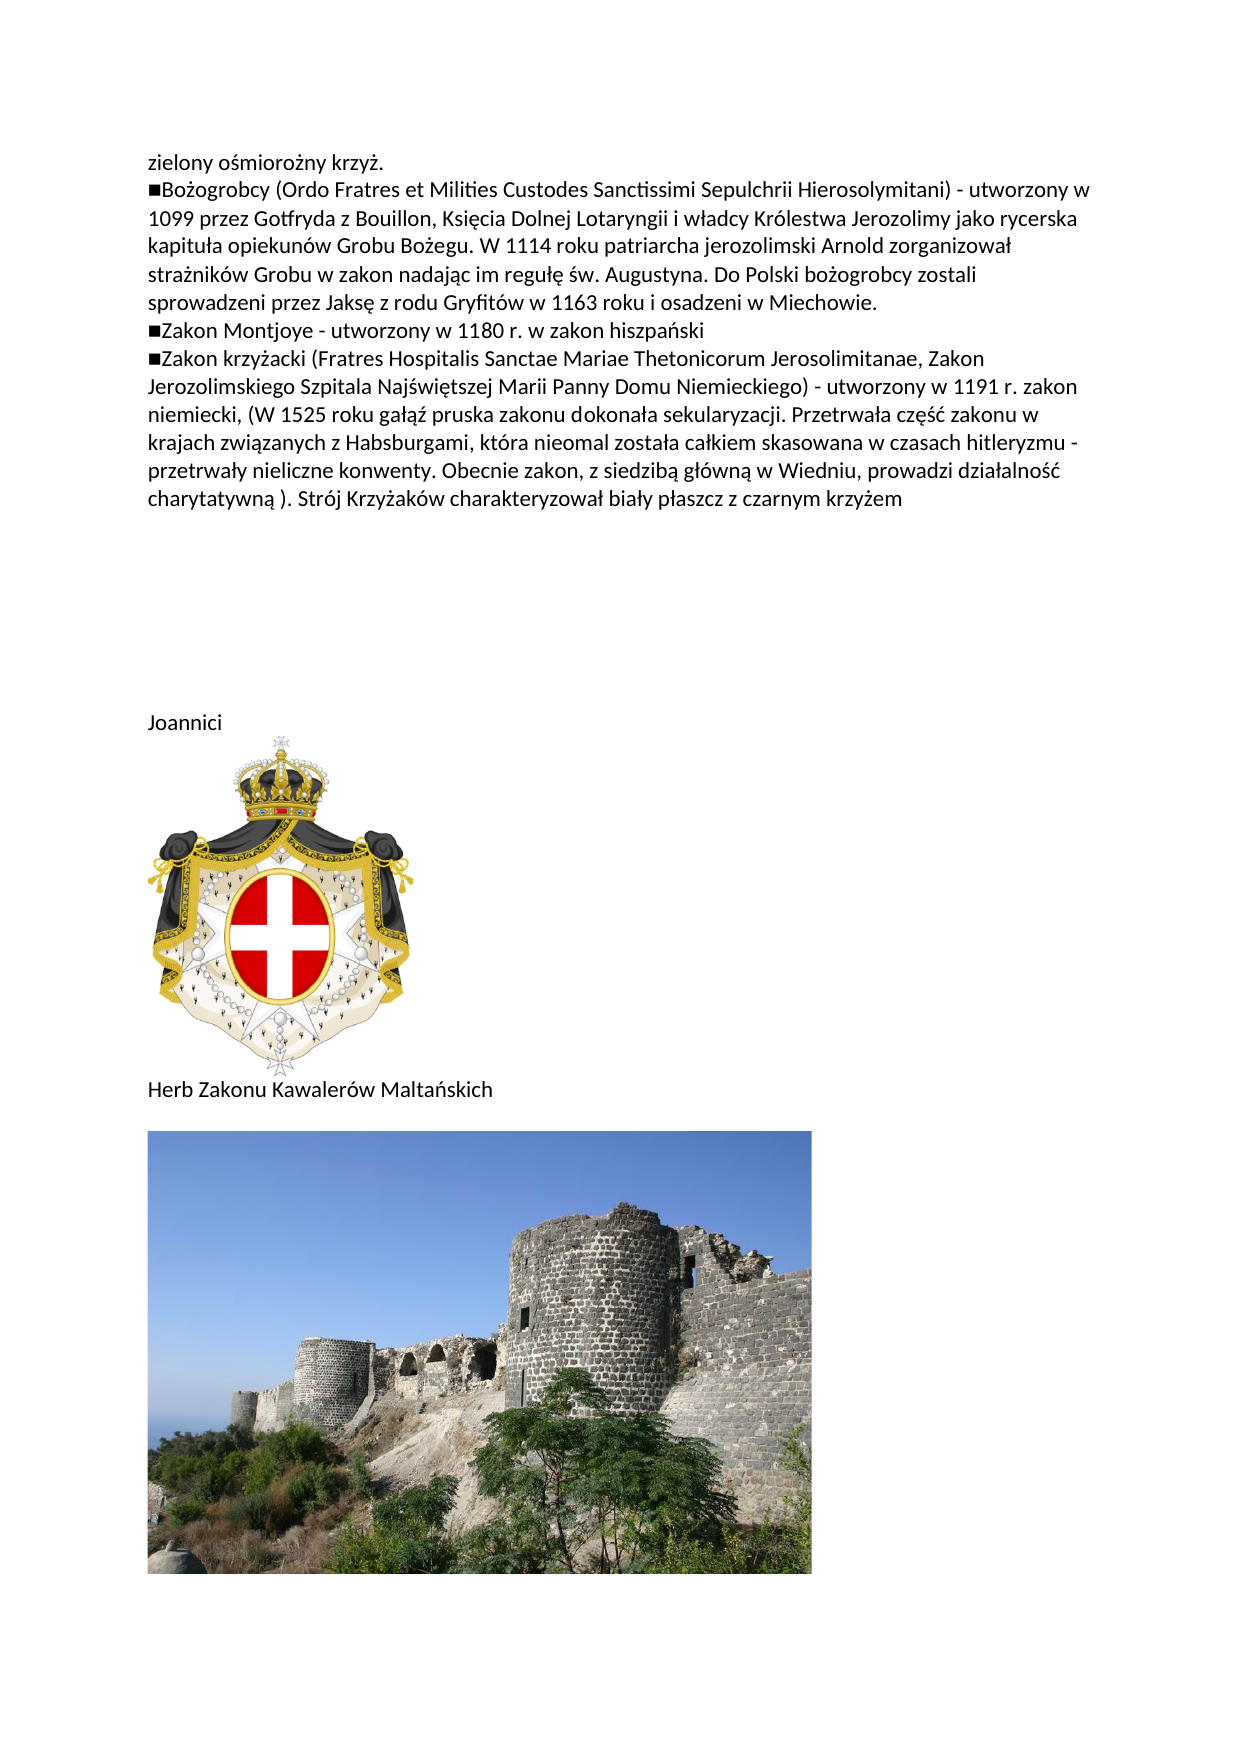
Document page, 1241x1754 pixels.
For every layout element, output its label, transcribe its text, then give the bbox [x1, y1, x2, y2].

picture [147, 736, 414, 1076]
picture [147, 1131, 812, 1574]
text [148, 148, 1093, 512]
text Joannici [148, 708, 1093, 736]
text Herb Zakonu Kawalerów Maltańskich [148, 1075, 1093, 1103]
